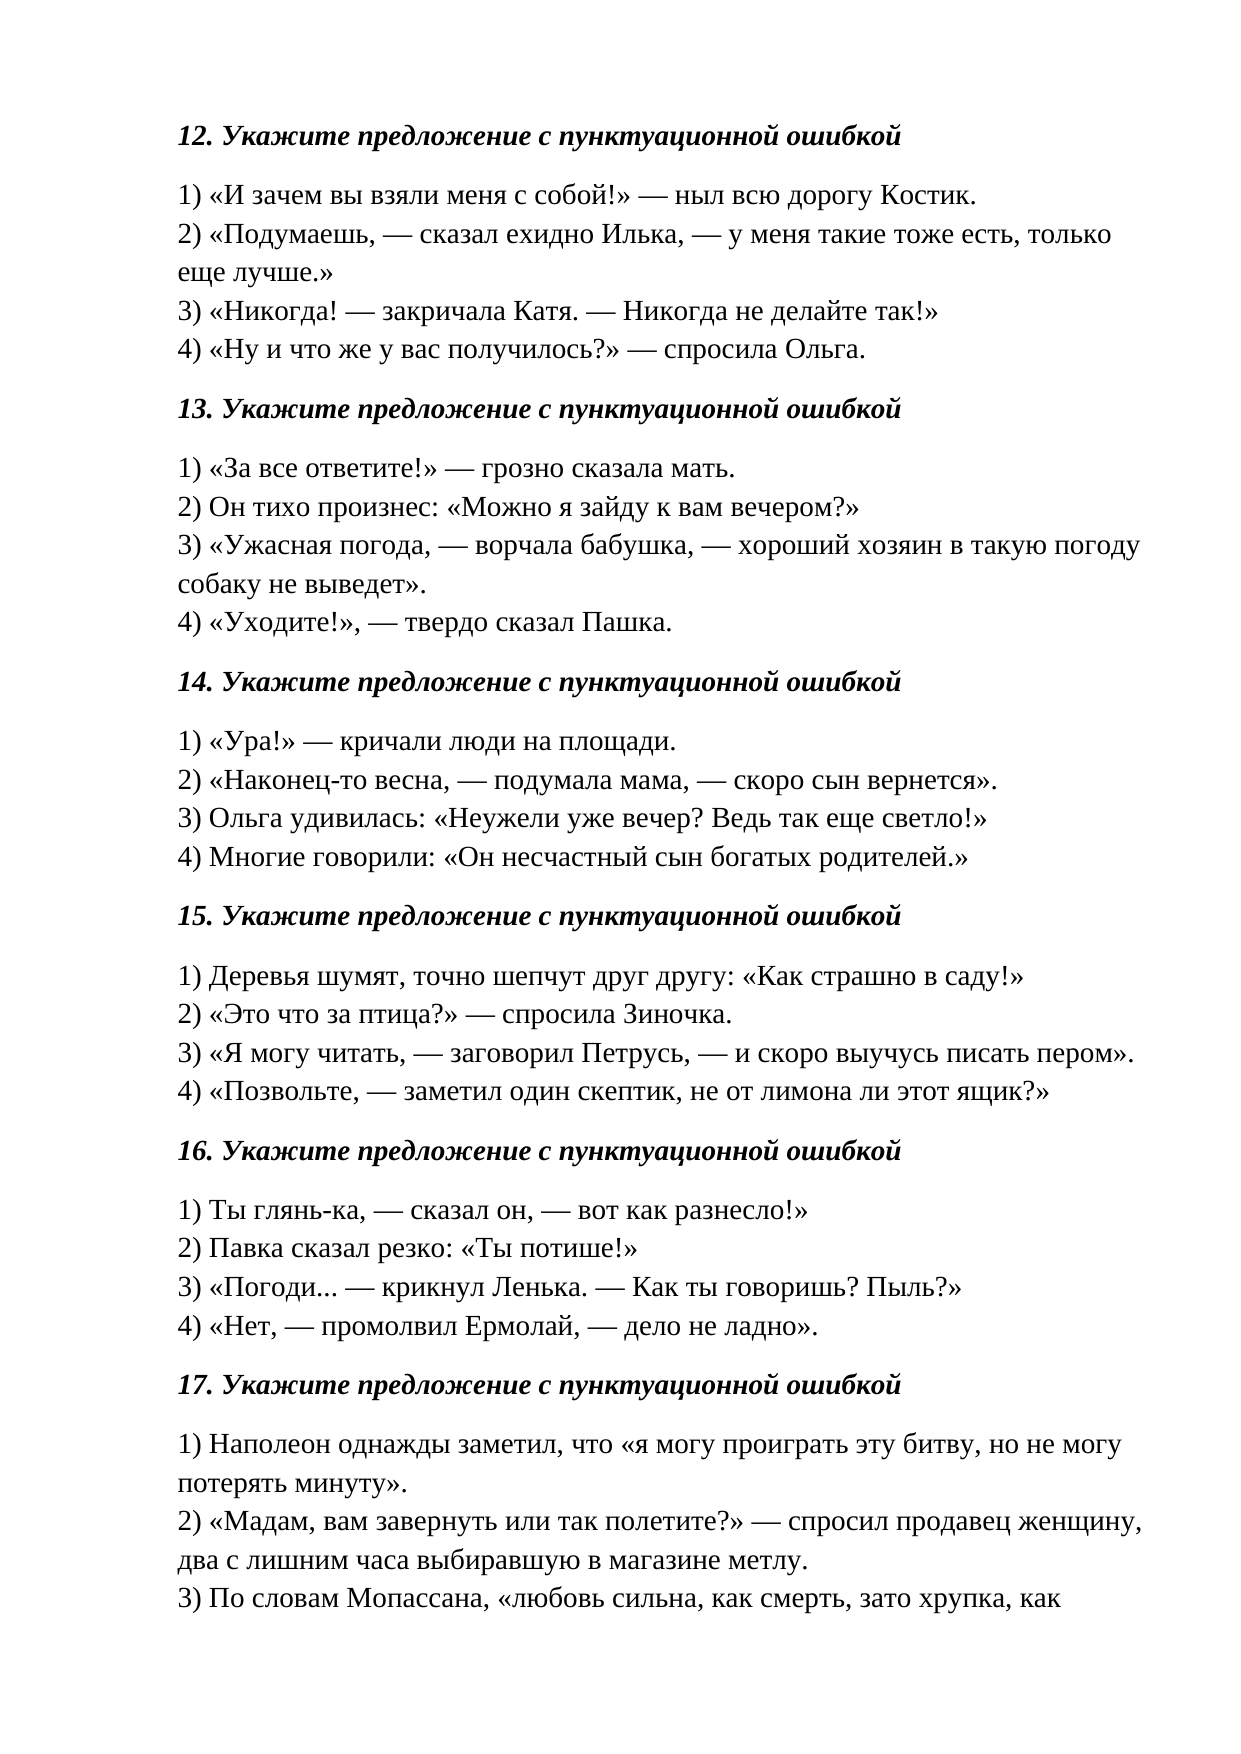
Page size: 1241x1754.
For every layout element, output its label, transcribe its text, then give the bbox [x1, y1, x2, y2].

text 1) «И зачем вы взяли меня с собой!» — ныл всю дорогу Костик. 2) «Подумаешь, — сказал ехидно Илька, — у меня такие тоже есть, только еще лучше.» 3) «Никогда! — закричала Катя. — Никогда не делайте так!» 4) «Ну и что же у вас получилось?» — спросила Ольга. [177, 177, 1152, 365]
text 1) Ты глянь-ка, — сказал он, — вот как разнесло!» 2) Павка сказал резко: «Ты потише!» 3) «Погоди... — крикнул Ленька. — Как ты говоришь? Пыль?» 4) «Нет, — промолвил Ермолай, — дело не ладно». [177, 1192, 1152, 1341]
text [177, 1426, 1152, 1614]
text 1) Деревья шумят, точно шепчут друг другу: «Как страшно в саду!» 2) «Это что за птица?» — спросила Зиночка. 3) «Я могу читать, — заговорил Петрусь, — и скоро выучусь писать пером». 4) «Позвольте, — заметил один скептик, не от лимона ли этот ящик?» [177, 958, 1152, 1107]
text 12. Укажите предложение с пунктуационной ошибкой [177, 118, 1152, 152]
text 1) «Ура!» — кричали люди на площади. 2) «Наконец-то весна, — подумала мама, — скоро сын вернется». 3) Ольга удивилась: «Неужели уже вечер? Ведь так еще светло!» 4) Многие говорили: «Он несчастный сын богатых родителей.» [177, 723, 1152, 872]
text 17. Укажите предложение с пунктуационной ошибкой [177, 1367, 1152, 1401]
text 13. Укажите предложение с пунктуационной ошибкой [177, 391, 1152, 424]
text 1) «За все ответите!» — грозно сказала мать. 2) Он тихо произнес: «Можно я зайду к вам вечером?» 3) «Ужасная погода, — ворчала бабушка, — хороший хозяин в такую погоду собаку не выведет». 4) «Уходите!», — твердо сказал Пашка. [177, 450, 1152, 638]
text 16. Укажите предложение с пунктуационной ошибкой [177, 1133, 1152, 1166]
text 15. Укажите предложение с пунктуационной ошибкой [177, 898, 1152, 932]
text 14. Укажите предложение с пунктуационной ошибкой [177, 664, 1152, 697]
